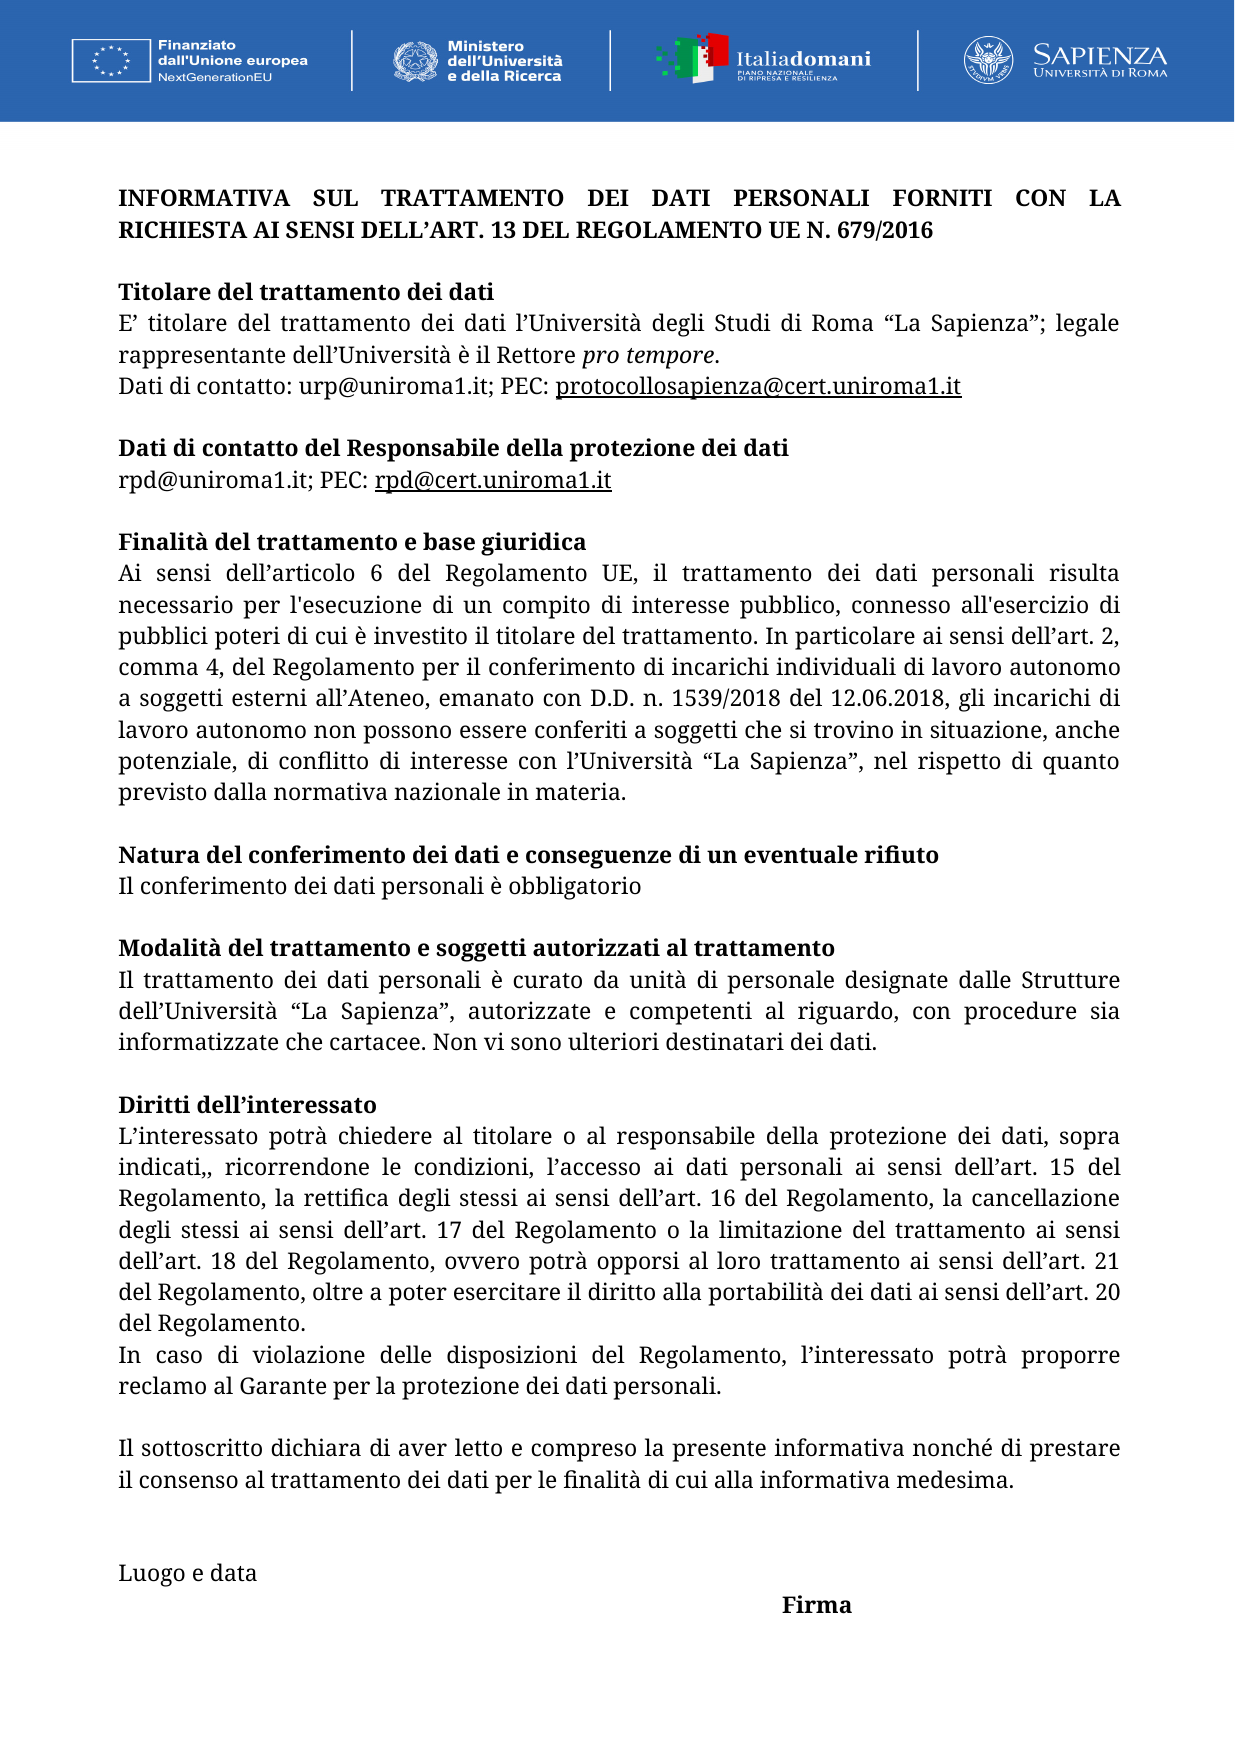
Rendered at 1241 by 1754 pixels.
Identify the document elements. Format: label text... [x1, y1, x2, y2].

text INFORMATIVA SUL TRATTAMENTO DEI DATI PERSONALI FORNITI CON LA RICHIESTA AI SENSI DELL’ART. 13 DEL REGOLAMENTO UE N. 679/2016 [118, 182, 1122, 245]
text Diritti dell’interessato [118, 1089, 1122, 1120]
picture [0, 0, 1235, 151]
text rpd@uniroma1.it; PEC: rpd@cert.uniroma1.it [118, 464, 1122, 495]
text Dati di contatto del Responsabile della protezione dei dati [118, 432, 1122, 464]
text Titolare del trattamento dei dati [118, 276, 1122, 307]
text Luogo e data [118, 1557, 1122, 1589]
text In caso di violazione delle disposizioni del Regolamento, l’interessato potrà proporre reclamo al Garante per la protezione dei dati personali. [118, 1339, 1122, 1401]
text Il conferimento dei dati personali è obbligatorio [118, 870, 1122, 901]
text E’ titolare del trattamento dei dati l’Università degli Studi di Roma “La Sapienza”; legale rappresentante dell’Università è il Rettore pro tempore. [118, 307, 1122, 370]
text Firma [118, 1589, 1122, 1620]
text Il sottoscritto dichiara di aver letto e compreso la presente informativa nonché di prestare il consenso al trattamento dei dati per le finalità di cui alla informativa medesima. [118, 1432, 1122, 1495]
text Natura del conferimento dei dati e conseguenze di un eventuale rifiuto [118, 839, 1122, 870]
text Modalità del trattamento e soggetti autorizzati al trattamento [118, 932, 1122, 964]
text Ai sensi dell’articolo 6 del Regolamento UE, il trattamento dei dati personali risulta necessario per l'esecuzione di un compito di interesse pubblico, connesso all'esercizio di pubblici poteri di cui è investito il titolare del trattamento. In particolare ai sensi dell’art. 2, comma 4, del Regolamento per il conferimento di incarichi individuali di lavoro autonomo a soggetti esterni all’Ateneo, emanato con D.D. n. 1539/2018 del 12.06.2018, gli incarichi di lavoro autonomo non possono essere conferiti a soggetti che si trovino in situazione, anche potenziale, di conflitto di interesse con l’Università “La Sapienza”, nel rispetto di quanto previsto dalla normativa nazionale in materia. [118, 557, 1122, 807]
text L’interessato potrà chiedere al titolare o al responsabile della protezione dei dati, sopra indicati,, ricorrendone le condizioni, l’accesso ai dati personali ai sensi dell’art. 15 del Regolamento, la rettifica degli stessi ai sensi dell’art. 16 del Regolamento, la cancellazione degli stessi ai sensi dell’art. 17 del Regolamento o la limitazione del trattamento ai sensi dell’art. 18 del Regolamento, ovvero potrà opporsi al loro trattamento ai sensi dell’art. 21 del Regolamento, oltre a poter esercitare il diritto alla portabilità dei dati ai sensi dell’art. 20 del Regolamento. [118, 1120, 1122, 1339]
text Il trattamento dei dati personali è curato da unità di personale designate dalle Strutture dell’Università “La Sapienza”, autorizzate e competenti al riguardo, con procedure sia informatizzate che cartacee. Non vi sono ulteriori destinatari dei dati. [118, 964, 1122, 1057]
text Dati di contatto: urp@uniroma1.it; PEC: protocollosapienza@cert.uniroma1.it [118, 370, 1122, 401]
text Finalità del trattamento e base giuridica [118, 526, 1122, 557]
